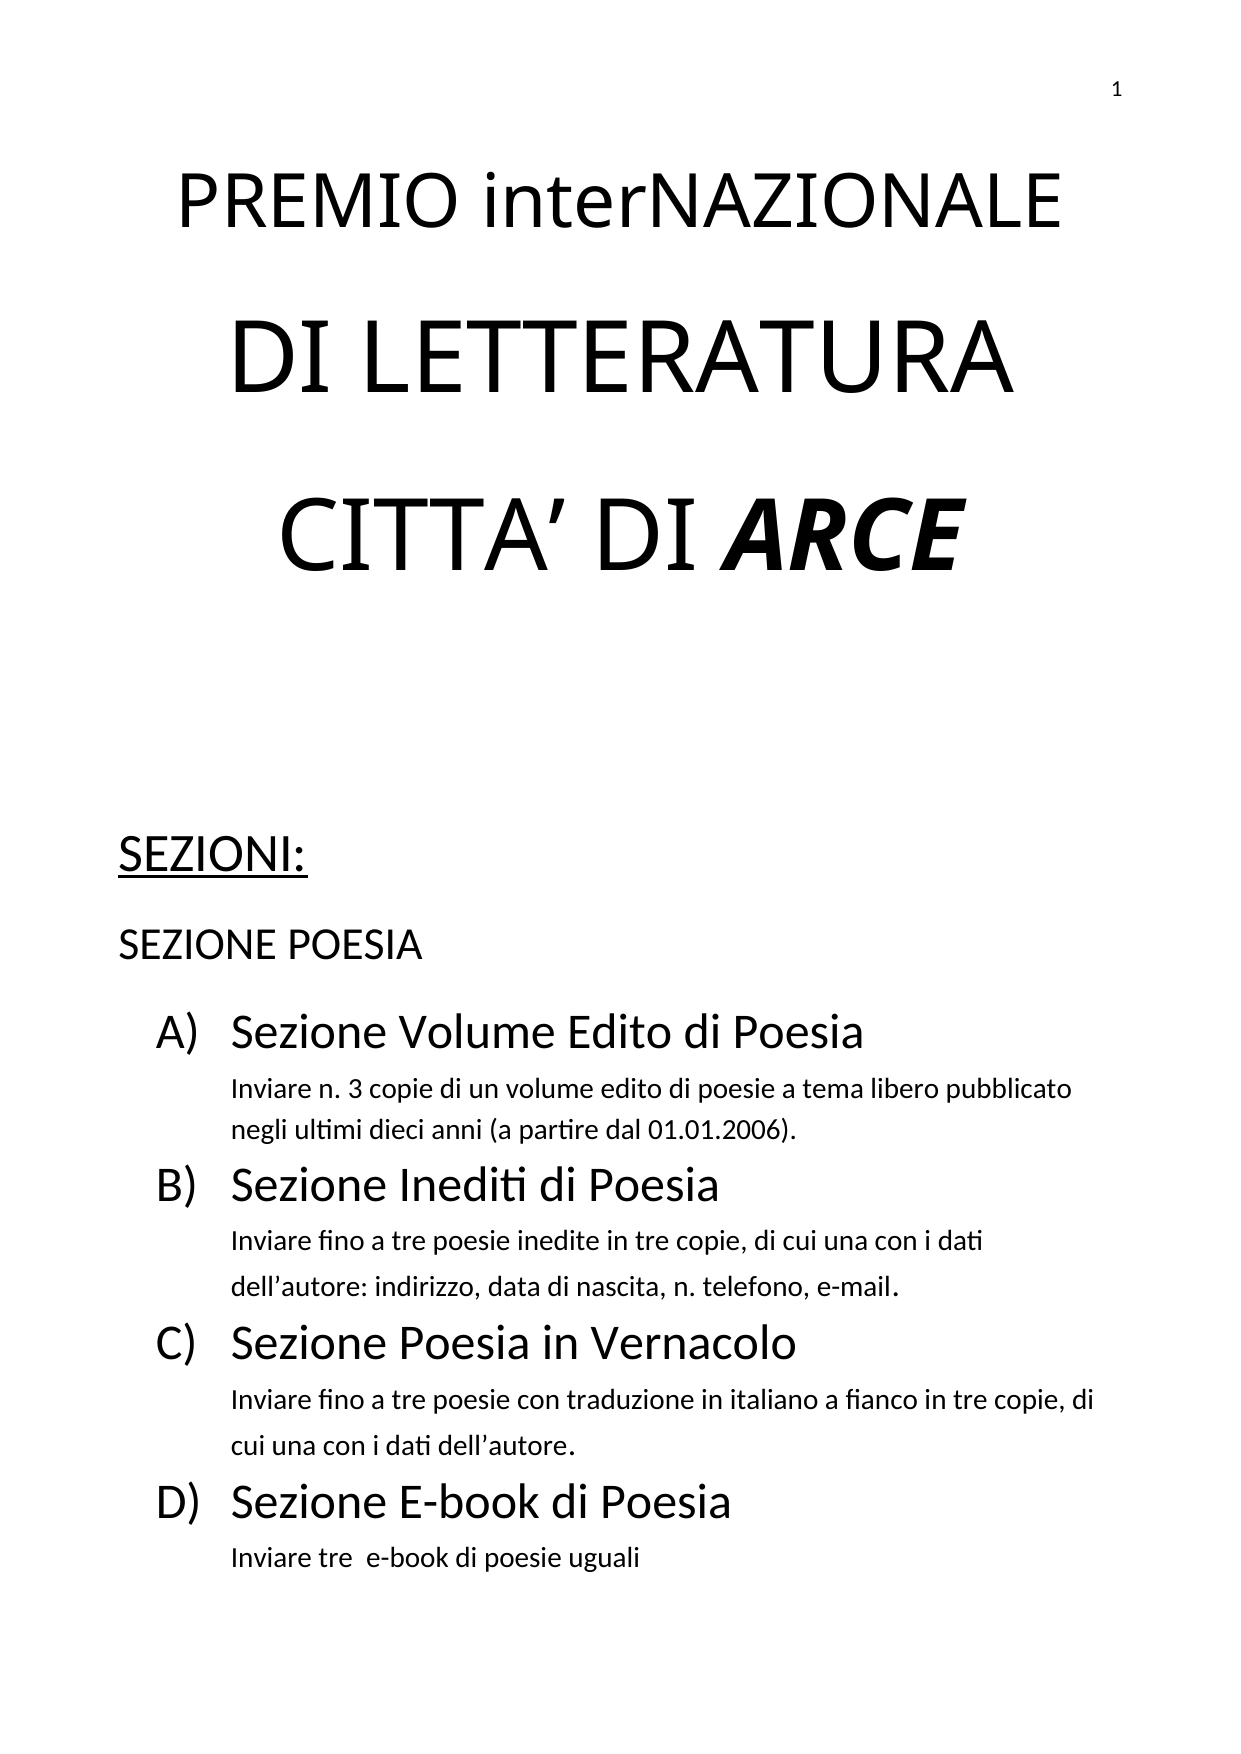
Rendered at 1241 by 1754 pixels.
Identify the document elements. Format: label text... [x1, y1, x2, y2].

text PREMIO interNAZIONALE [118, 148, 1122, 250]
list Sezione Volume Edito di Poesia [156, 1000, 1122, 1061]
text CITTA’ DI ARCE [118, 463, 1122, 600]
list Inviare fino a tre poesie con traduzione in italiano a fianco in tre copie, di cui una con i dati dell’autore. [231, 1381, 1122, 1463]
list Sezione Inediti di Poesia [156, 1152, 1122, 1213]
list Inviare n. 3 copie di un volume edito di poesie a tema libero pubblicato negli ultimi dieci anni (a partire dal 01.01.2006). [231, 1071, 1122, 1147]
text SEZIONE POESIA [118, 915, 1122, 971]
list Inviare tre e-book di poesie uguali [231, 1539, 1122, 1575]
list Sezione Poesia in Vernacolo [156, 1311, 1122, 1372]
text SEZIONI: [118, 818, 1122, 884]
text DI LETTERATURA [118, 286, 1122, 422]
list Sezione E-book di Poesia [156, 1469, 1122, 1531]
list Inviare fino a tre poesie inedite in tre copie, di cui una con i dati dell’autore: indirizzo, data di nascita, n. telefono, e-mail. [231, 1222, 1122, 1305]
